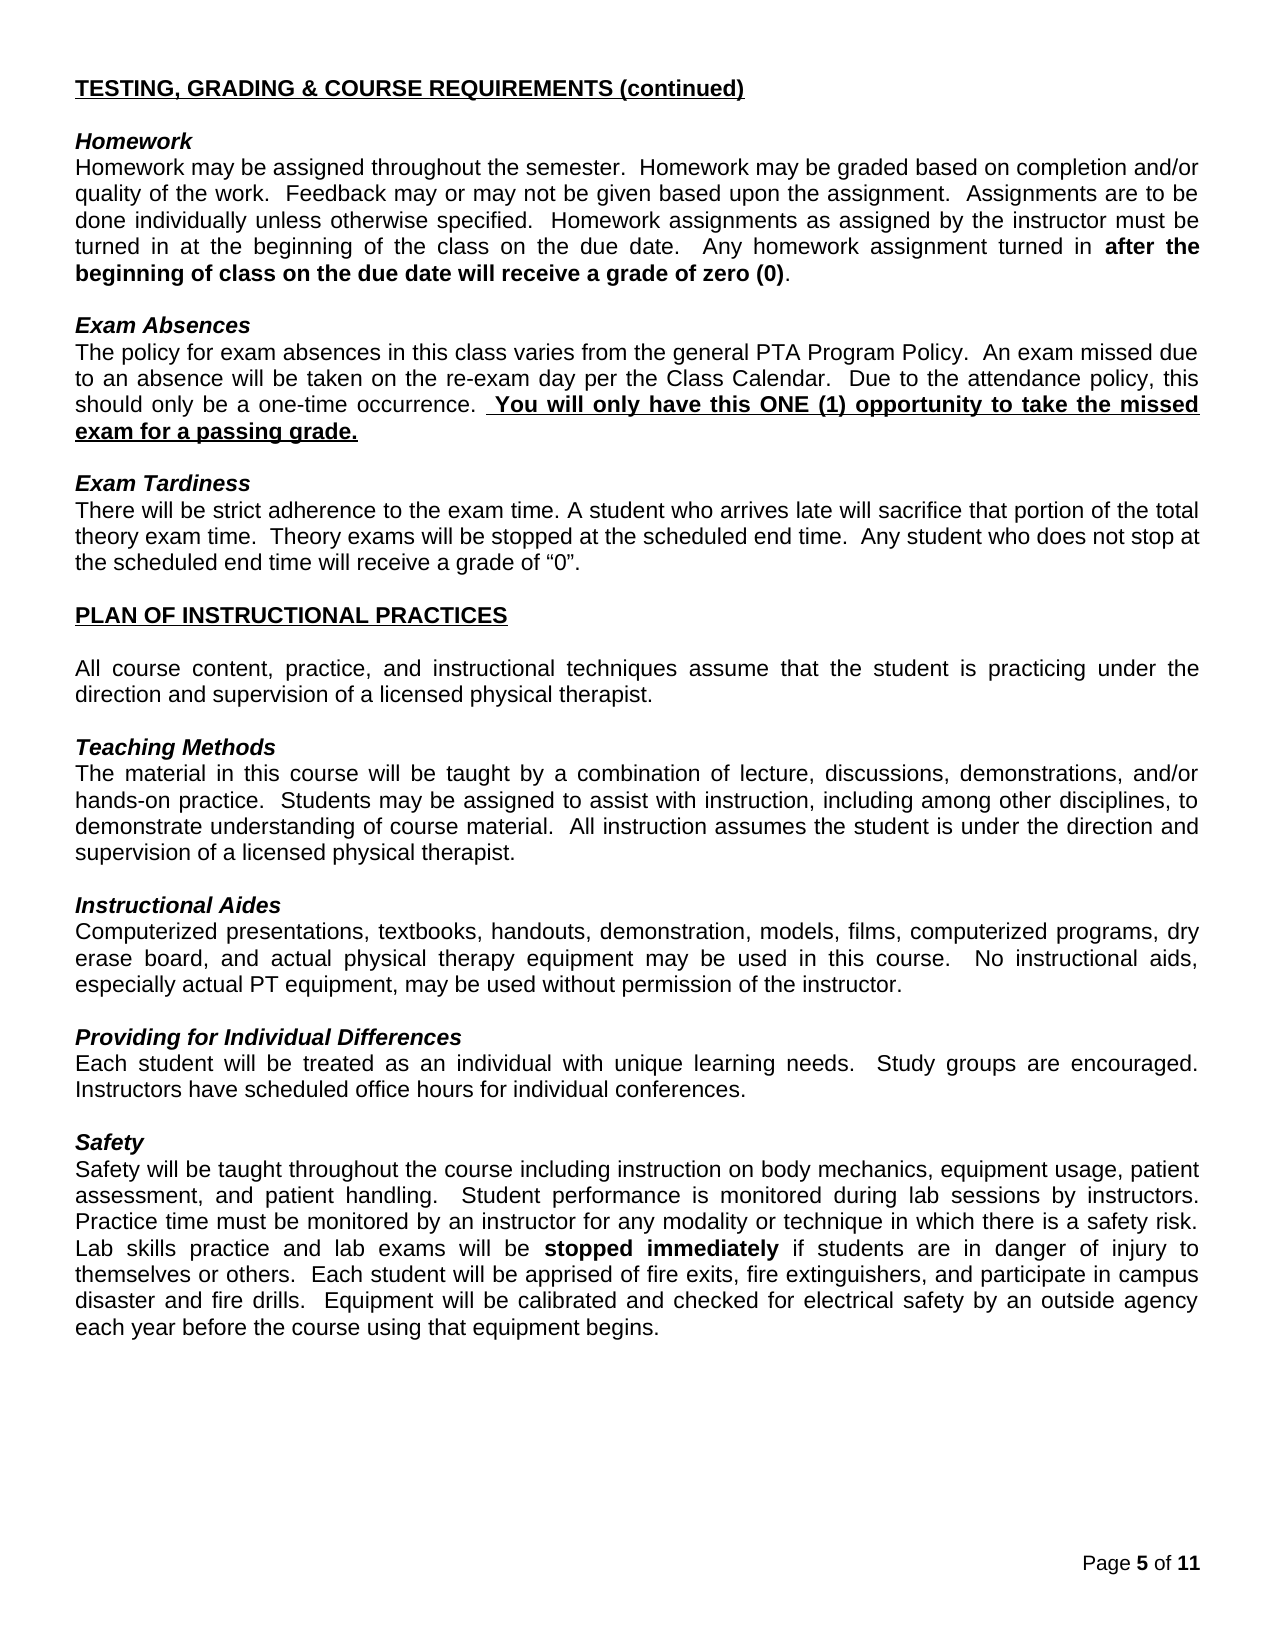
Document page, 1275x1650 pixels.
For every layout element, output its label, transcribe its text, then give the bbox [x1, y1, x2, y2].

text Safety [75, 1129, 1200, 1156]
text The material in this course will be taught by a combination of lecture, discussions, demonstrations, and/or hands-on practice. Students may be assigned to assist with instruction, including among other disciplines, to demonstrate understanding of course material. All instruction assumes the student is under the direction and supervision of a licensed physical therapist. [75, 760, 1200, 866]
text Instructional Aides [75, 892, 1200, 918]
text There will be strict adherence to the exam time. A student who arrives late will sacrifice that portion of the total theory exam time. Theory exams will be stopped at the scheduled end time. Any student who does not stop at the scheduled end time will receive a grade of “0”. [75, 497, 1200, 576]
text All course content, practice, and instructional techniques assume that the student is practicing under the direction and supervision of a licensed physical therapist. [75, 655, 1200, 707]
text Exam Tardiness [75, 470, 1200, 497]
text Homework [75, 128, 1200, 154]
text Safety will be taught throughout the course including instruction on body mechanics, equipment usage, patient assessment, and patient handling. Student performance is monitored during lab sessions by instructors. Practice time must be monitored by an instructor for any modality or technique in which there is a safety risk. Lab skills practice and lab exams will be stopped immediately if students are in danger of injury to themselves or others. Each student will be apprised of fire exits, fire extinguishers, and participate in campus disaster and fire drills. Equipment will be calibrated and checked for electrical safety by an outside agency each year before the course using that equipment begins. [75, 1156, 1200, 1340]
text Providing for Individual Differences [75, 1024, 1200, 1050]
text Homework may be assigned throughout the semester. Homework may be graded based on completion and/or quality of the work. Feedback may or may not be given based upon the assignment. Assignments are to be done individually unless otherwise specified. Homework assignments as assigned by the instructor must be turned in at the beginning of the class on the due date. Any homework assignment turned in after the beginning of class on the due date will receive a grade of zero (0). [75, 154, 1200, 286]
text Teaching Methods [75, 734, 1200, 760]
text Exam Absences [75, 312, 1200, 338]
text Computerized presentations, textbooks, handouts, demonstration, models, films, computerized programs, dry erase board, and actual physical therapy equipment may be used in this course. No instructional aids, especially actual PT equipment, may be used without permission of the instructor. [75, 918, 1200, 997]
text TESTING, GRADING & COURSE REQUIREMENTS (continued) [75, 75, 1200, 101]
text The policy for exam absences in this class varies from the general PTA Program Policy. An exam missed due to an absence will be taken on the re-exam day per the Class Calendar. Due to the attendance policy, this should only be a one-time occurrence. You will only have this ONE (1) opportunity to take the missed exam for a passing grade. [75, 338, 1200, 444]
text PLAN OF INSTRUCTIONAL PRACTICES [75, 602, 1200, 628]
text Each student will be treated as an individual with unique learning needs. Study groups are encouraged. Instructors have scheduled office hours for individual conferences. [75, 1050, 1200, 1103]
